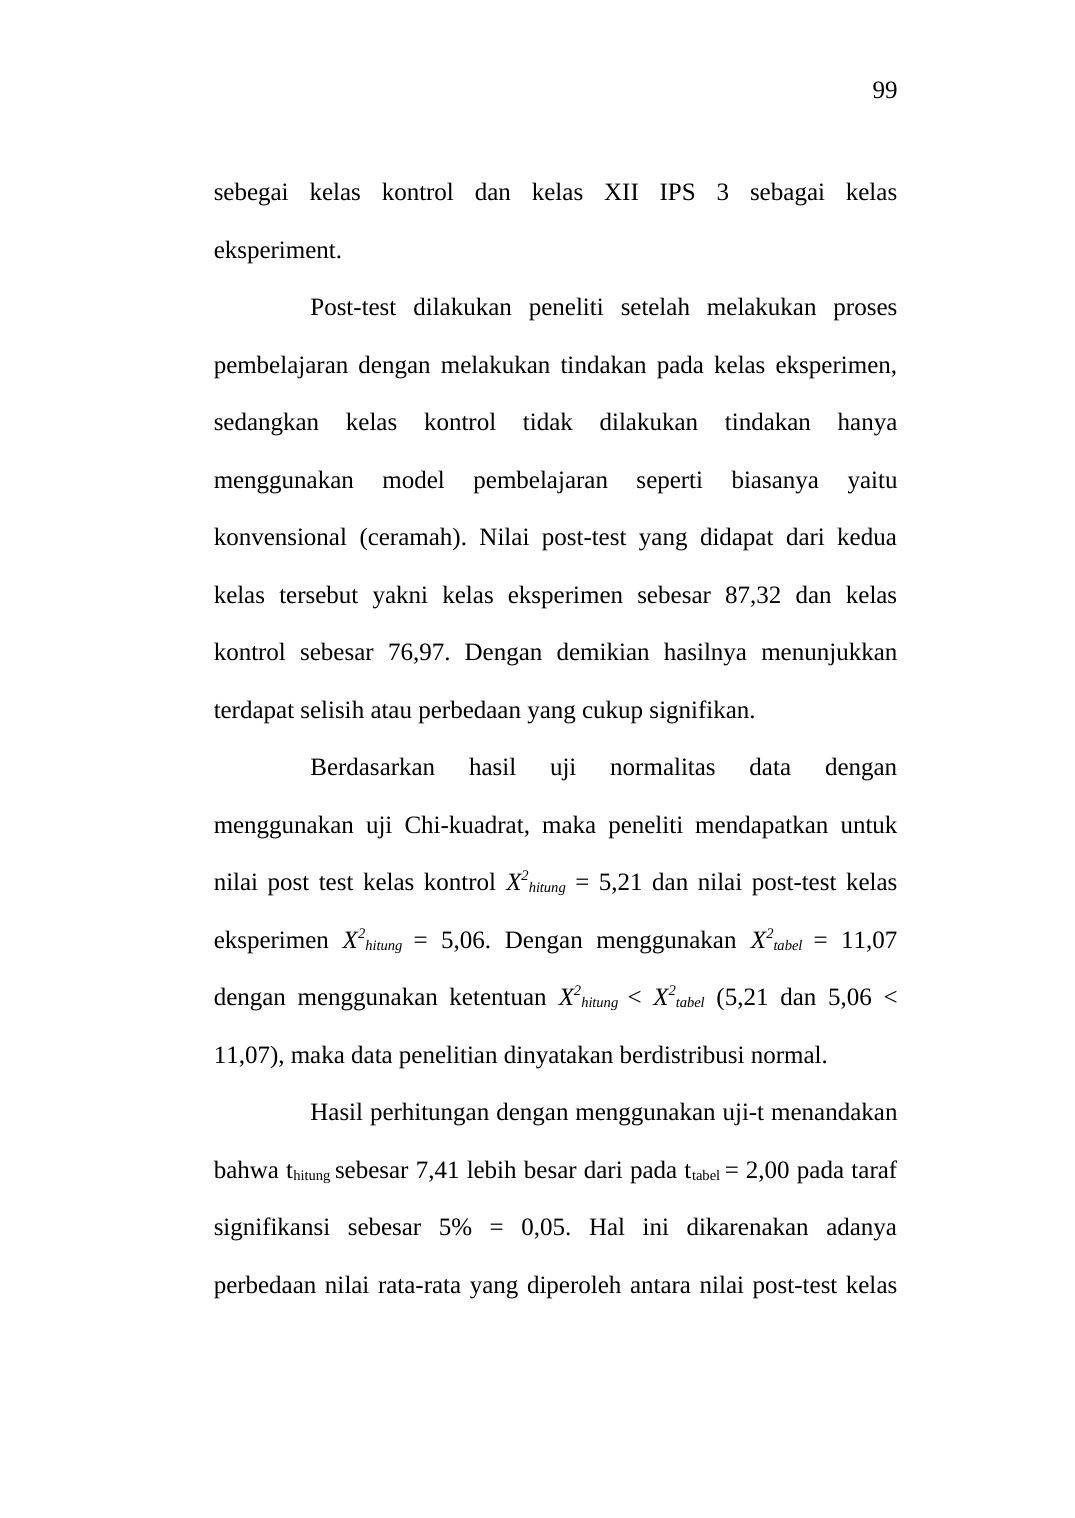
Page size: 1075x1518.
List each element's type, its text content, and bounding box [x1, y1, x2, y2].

list Post-test dilakukan peneliti setelah melakukan proses pembelajaran dengan melakukan tindakan pada kelas eksperimen, sedangkan kelas kontrol tidak dilakukan tindakan hanya menggunakan model pembelajaran seperti biasanya yaitu konvensional (ceramah). Nilai post-test yang didapat dari kedua kelas tersebut yakni kelas eksperimen sebesar 87,32 dan kelas kontrol sebesar 76,97. Dengan demikian hasilnya menunjukkan terdapat selisih atau perbedaan yang cukup signifikan. [213, 292, 898, 723]
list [213, 1097, 898, 1298]
list Berdasarkan hasil uji normalitas data dengan menggunakan uji Chi-kuadrat, maka peneliti mendapatkan untuk nilai post test kelas kontrol X2hitung = 5,21 dan nilai post-test kelas eksperimen X2hitung = 5,06. Dengan menggunakan X2tabel = 11,07 dengan menggunakan ketentuan X2hitung < X2tabel (5,21 dan 5,06 < 11,07), maka data penelitian dinyatakan berdistribusi normal. [213, 752, 898, 1068]
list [213, 177, 898, 263]
